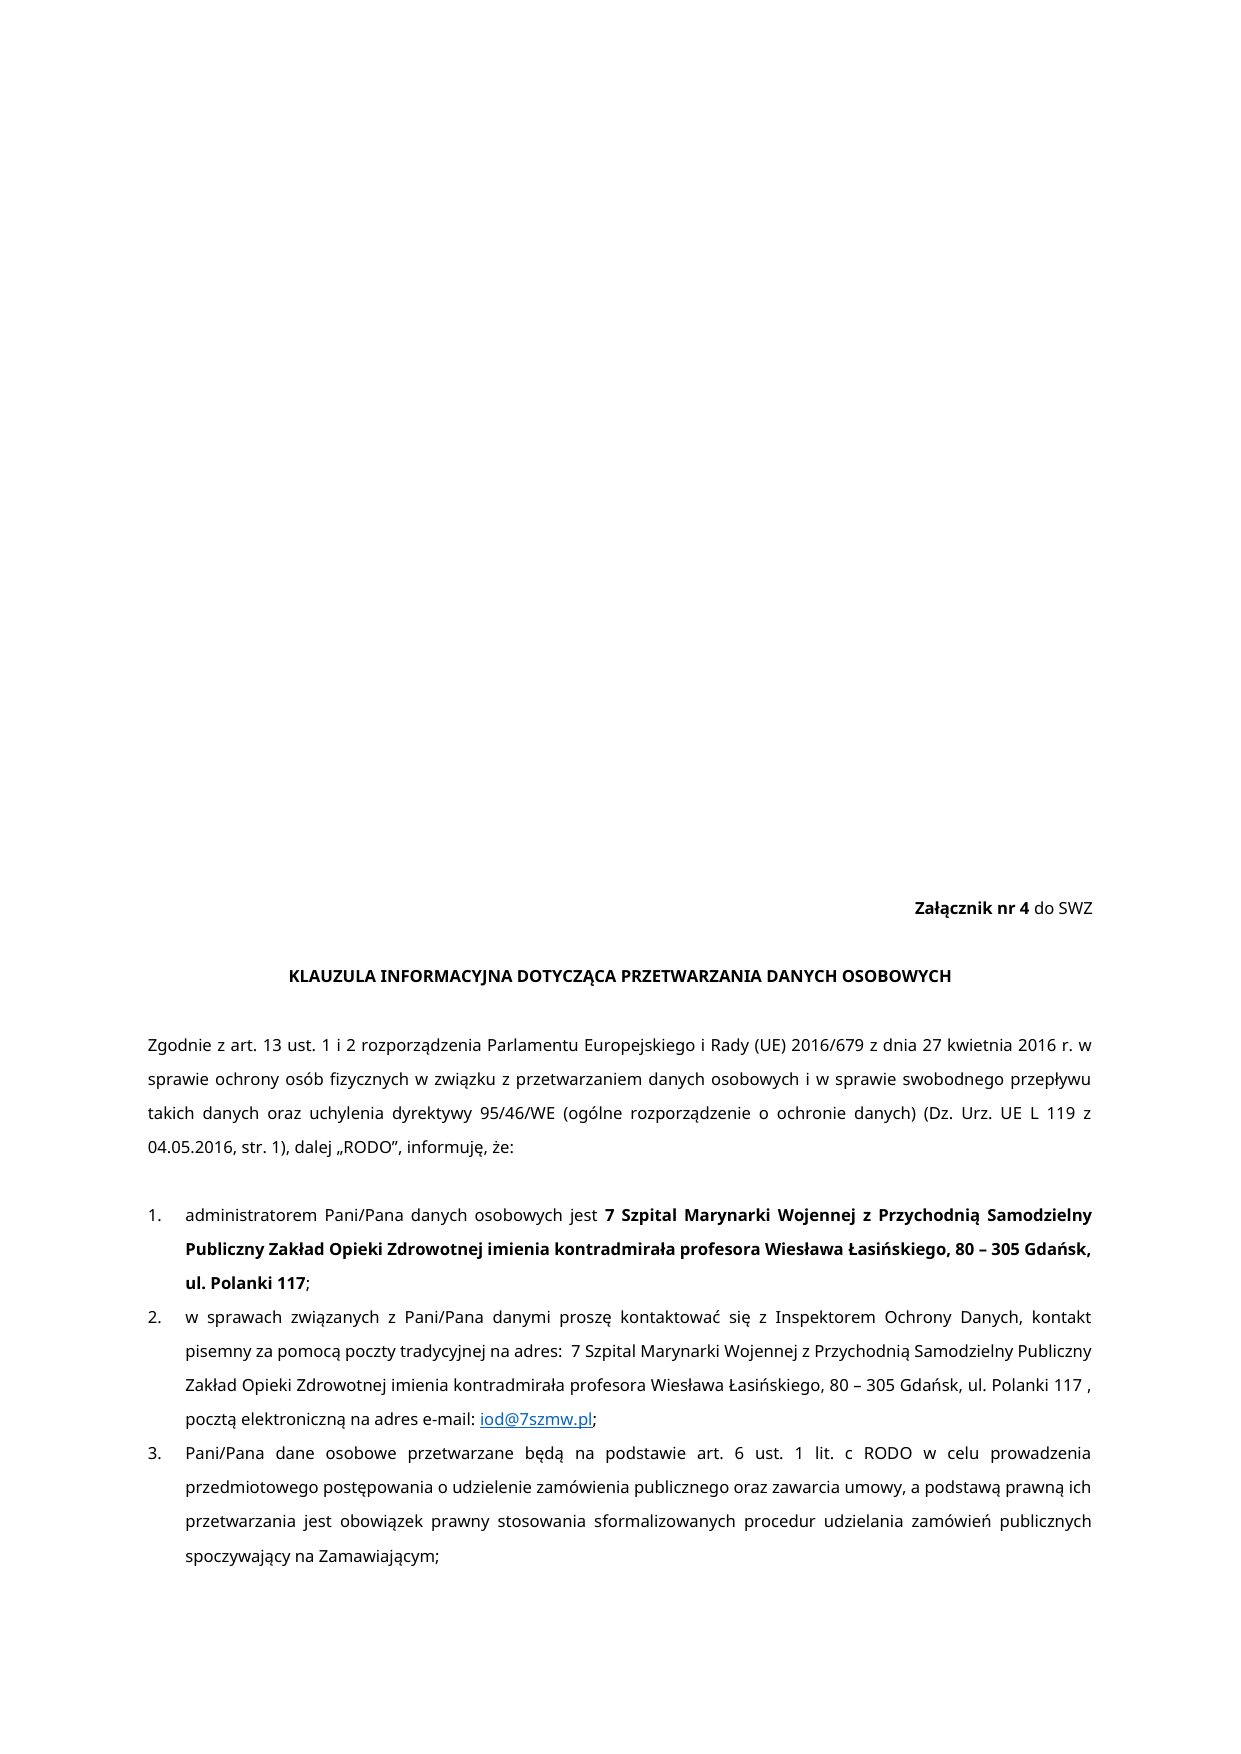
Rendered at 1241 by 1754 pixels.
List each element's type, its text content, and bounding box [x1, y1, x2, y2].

list Pani/Pana dane osobowe przetwarzane będą na podstawie art. 6 ust. 1 lit. c RODO w celu prowadzenia przedmiotowego postępowania o udzielenie zamówienia publicznego oraz zawarcia umowy, a podstawą prawną ich przetwarzania jest obowiązek prawny stosowania sformalizowanych procedur udzielania zamówień publicznych spoczywający na Zamawiającym; [148, 1442, 1093, 1567]
text Załącznik nr 4 do SWZ [148, 897, 1093, 920]
list w sprawach związanych z Pani/Pana danymi proszę kontaktować się z Inspektorem Ochrony Danych, kontakt pisemny za pomocą poczty tradycyjnej na adres: 7 Szpital Marynarki Wojennej z Przychodnią Samodzielny Publiczny Zakład Opieki Zdrowotnej imienia kontradmirała profesora Wiesława Łasińskiego, 80 – 305 Gdańsk, ul. Polanki 117 , pocztą elektroniczną na adres e-mail: iod@7szmw.pl; [148, 1306, 1093, 1431]
text Zgodnie z art. 13 ust. 1 i 2 rozporządzenia Parlamentu Europejskiego i Rady (UE) 2016/679 z dnia 27 kwietnia 2016 r. w sprawie ochrony osób fizycznych w związku z przetwarzaniem danych osobowych i w sprawie swobodnego przepływu takich danych oraz uchylenia dyrektywy 95/46/WE (ogólne rozporządzenie o ochronie danych) (Dz. Urz. UE L 119 z 04.05.2016, str. 1), dalej „RODO”, informuję, że: [148, 1033, 1093, 1158]
text KLAUZULA INFORMACYJNA DOTYCZĄCA PRZETWARZANIA DANYCH OSOBOWYCH [148, 965, 1093, 988]
list administratorem Pani/Pana danych osobowych jest 7 Szpital Marynarki Wojennej z Przychodnią Samodzielny Publiczny Zakład Opieki Zdrowotnej imienia kontradmirała profesora Wiesława Łasińskiego, 80 – 305 Gdańsk, ul. Polanki 117; [148, 1203, 1093, 1294]
